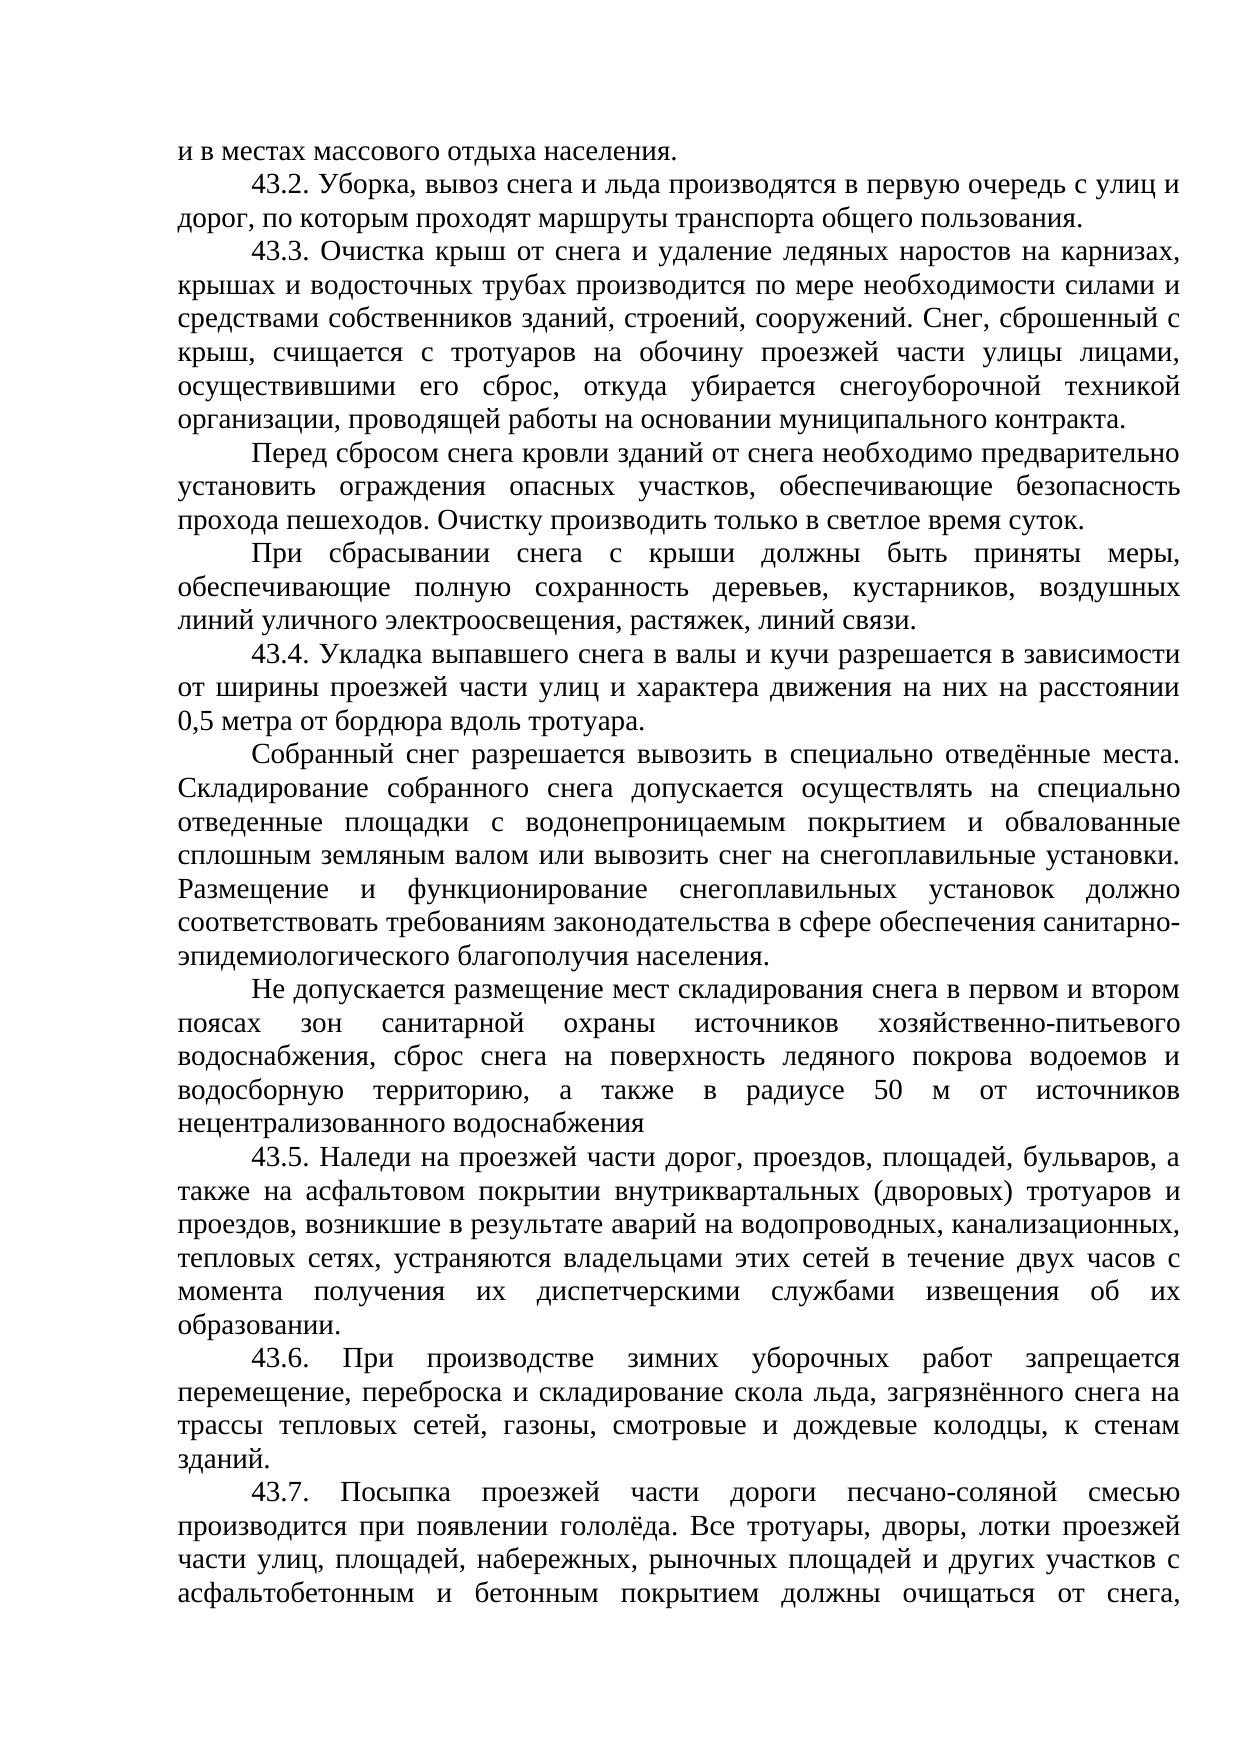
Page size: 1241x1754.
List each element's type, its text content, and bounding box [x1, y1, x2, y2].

text 43.6. При производстве зимних уборочных работ запрещается перемещение, переброска и складирование скола льда, загрязнённого снега на трассы тепловых сетей, газоны, смотровые и дождевые колодцы, к стенам зданий. [177, 1340, 1181, 1474]
text Перед сбросом снега кровли зданий от снега необходимо предварительно установить ограждения опасных участков, обеспечивающие безопасность прохода пешеходов. Очистку производить только в светлое время суток. [177, 435, 1181, 535]
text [177, 133, 1181, 166]
text 43.2. Уборка, вывоз снега и льда производятся в первую очередь с улиц и дорог, по которым проходят маршруты транспорта общего пользования. [177, 166, 1181, 233]
text Не допускается размещение мест складирования снега в первом и втором поясах зон санитарной охраны источников хозяйственно-питьевого водоснабжения, сброс снега на поверхность ледяного покрова водоемов и водосборную территорию, а также в радиусе 50 м от источников нецентрализованного водоснабжения [177, 971, 1181, 1139]
text 43.3. Очистка крыш от снега и удаление ледяных наростов на карнизах, крышах и водосточных трубах производится по мере необходимости силами и средствами собственников зданий, строений, сооружений. Снег, сброшенный с крыш, счищается с тротуаров на обочину проезжей части улицы лицами, осуществившими его сброс, откуда убирается снегоуборочной техникой организации, проводящей работы на основании муниципального контракта. [177, 233, 1181, 435]
text Собранный снег разрешается вывозить в специально отведённые места. Складирование собранного снега допускается осуществлять на специально отведенные площадки с водонепроницаемым покрытием и обвалованные сплошным земляным валом или вывозить снег на снегоплавильные установки. Размещение и функционирование снегоплавильных установок должно соответствовать требованиям законодательства в сфере обеспечения санитарно-эпидемиологического благополучия населения. [177, 737, 1181, 971]
text При сбрасывании снега с крыши должны быть приняты меры, обеспечивающие полную сохранность деревьев, кустарников, воздушных линий уличного электроосвещения, растяжек, линий связи. [177, 535, 1181, 636]
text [177, 1474, 1181, 1609]
text 43.4. Укладка выпавшего снега в валы и кучи разрешается в зависимости от ширины проезжей части улиц и характера движения на них на расстоянии 0,5 метра от бордюра вдоль тротуара. [177, 636, 1181, 737]
text 43.5. Наледи на проезжей части дорог, проездов, площадей, бульваров, а также на асфальтовом покрытии внутриквартальных (дворовых) тротуаров и проездов, возникшие в результате аварий на водопроводных, канализационных, тепловых сетях, устраняются владельцами этих сетей в течение двух часов с момента получения их диспетчерскими службами извещения об их образовании. [177, 1139, 1181, 1340]
